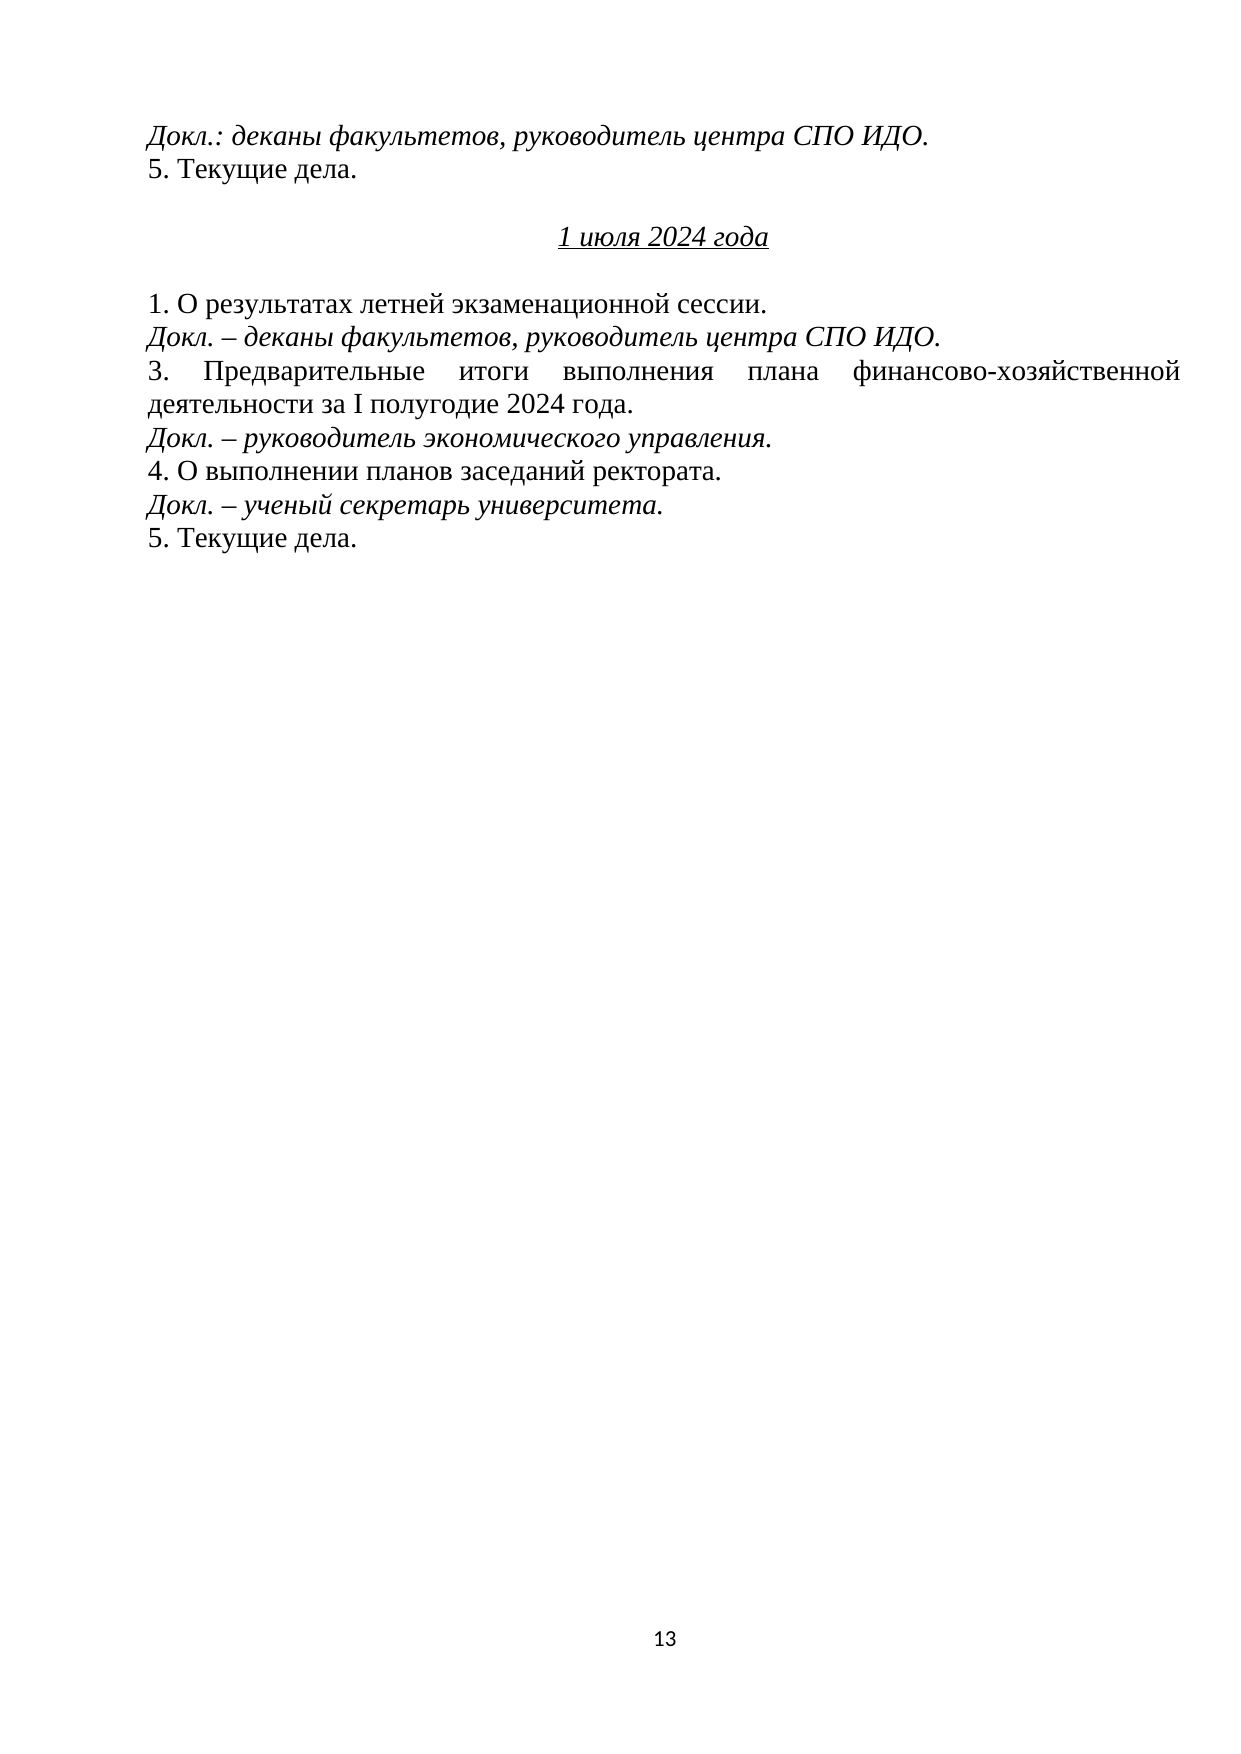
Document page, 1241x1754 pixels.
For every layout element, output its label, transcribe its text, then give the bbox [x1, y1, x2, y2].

text Докл. – деканы факультетов, руководитель центра СПО ИДО. [148, 319, 1181, 353]
text 5. Текущие дела. [148, 152, 1181, 185]
text Докл.: деканы факультетов, руководитель центра СПО ИДО. [148, 118, 1181, 152]
text 1 июля 2024 года [148, 219, 1181, 252]
text 3. Предварительные итоги выполнения плана финансово-хозяйственной деятельности за I полугодие 2024 года. [148, 353, 1181, 420]
text 5. Текущие дела. [148, 521, 1181, 554]
text 4. О выполнении планов заседаний ректората. [148, 453, 1181, 487]
text 1. О результатах летней экзаменационной сессии. [148, 286, 1181, 319]
list Докл. – руководитель экономического управления. [148, 420, 1181, 453]
text Докл. – ученый секретарь университета. [148, 487, 1181, 521]
